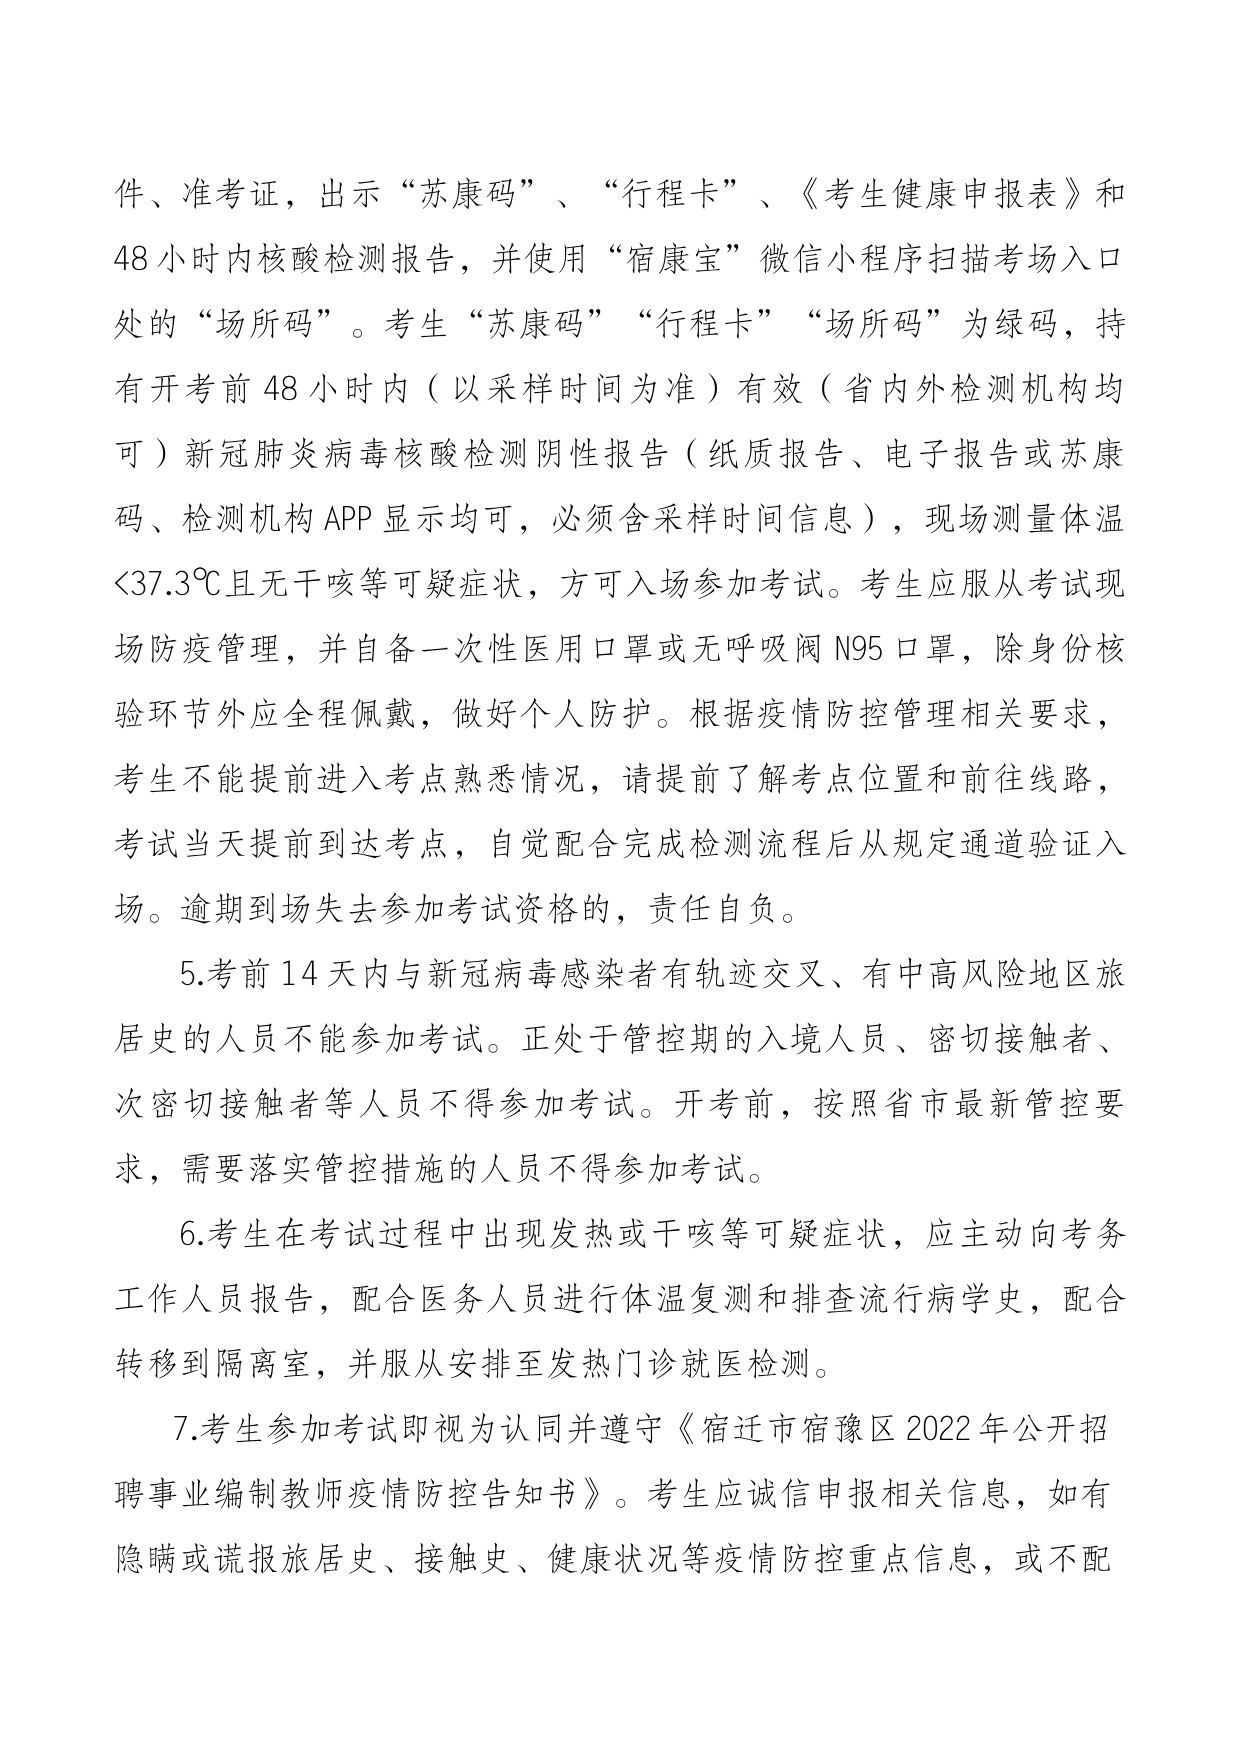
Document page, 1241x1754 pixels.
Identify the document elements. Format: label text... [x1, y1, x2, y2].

text 6.考生在考试过程中出现发热或干咳等可疑症状，应主动向考务工作人员报告，配合医务人员进行体温复测和排查流行病学史，配合转移到隔离室，并服从安排至发热门诊就医检测。 [112, 1202, 1128, 1397]
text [112, 162, 1128, 942]
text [112, 1397, 1128, 1592]
text 5.考前14天内与新冠病毒感染者有轨迹交叉、有中高风险地区旅居史的人员不能参加考试。正处于管控期的入境人员、密切接触者、次密切接触者等人员不得参加考试。开考前，按照省市最新管控要求，需要落实管控措施的人员不得参加考试。 [112, 942, 1128, 1202]
